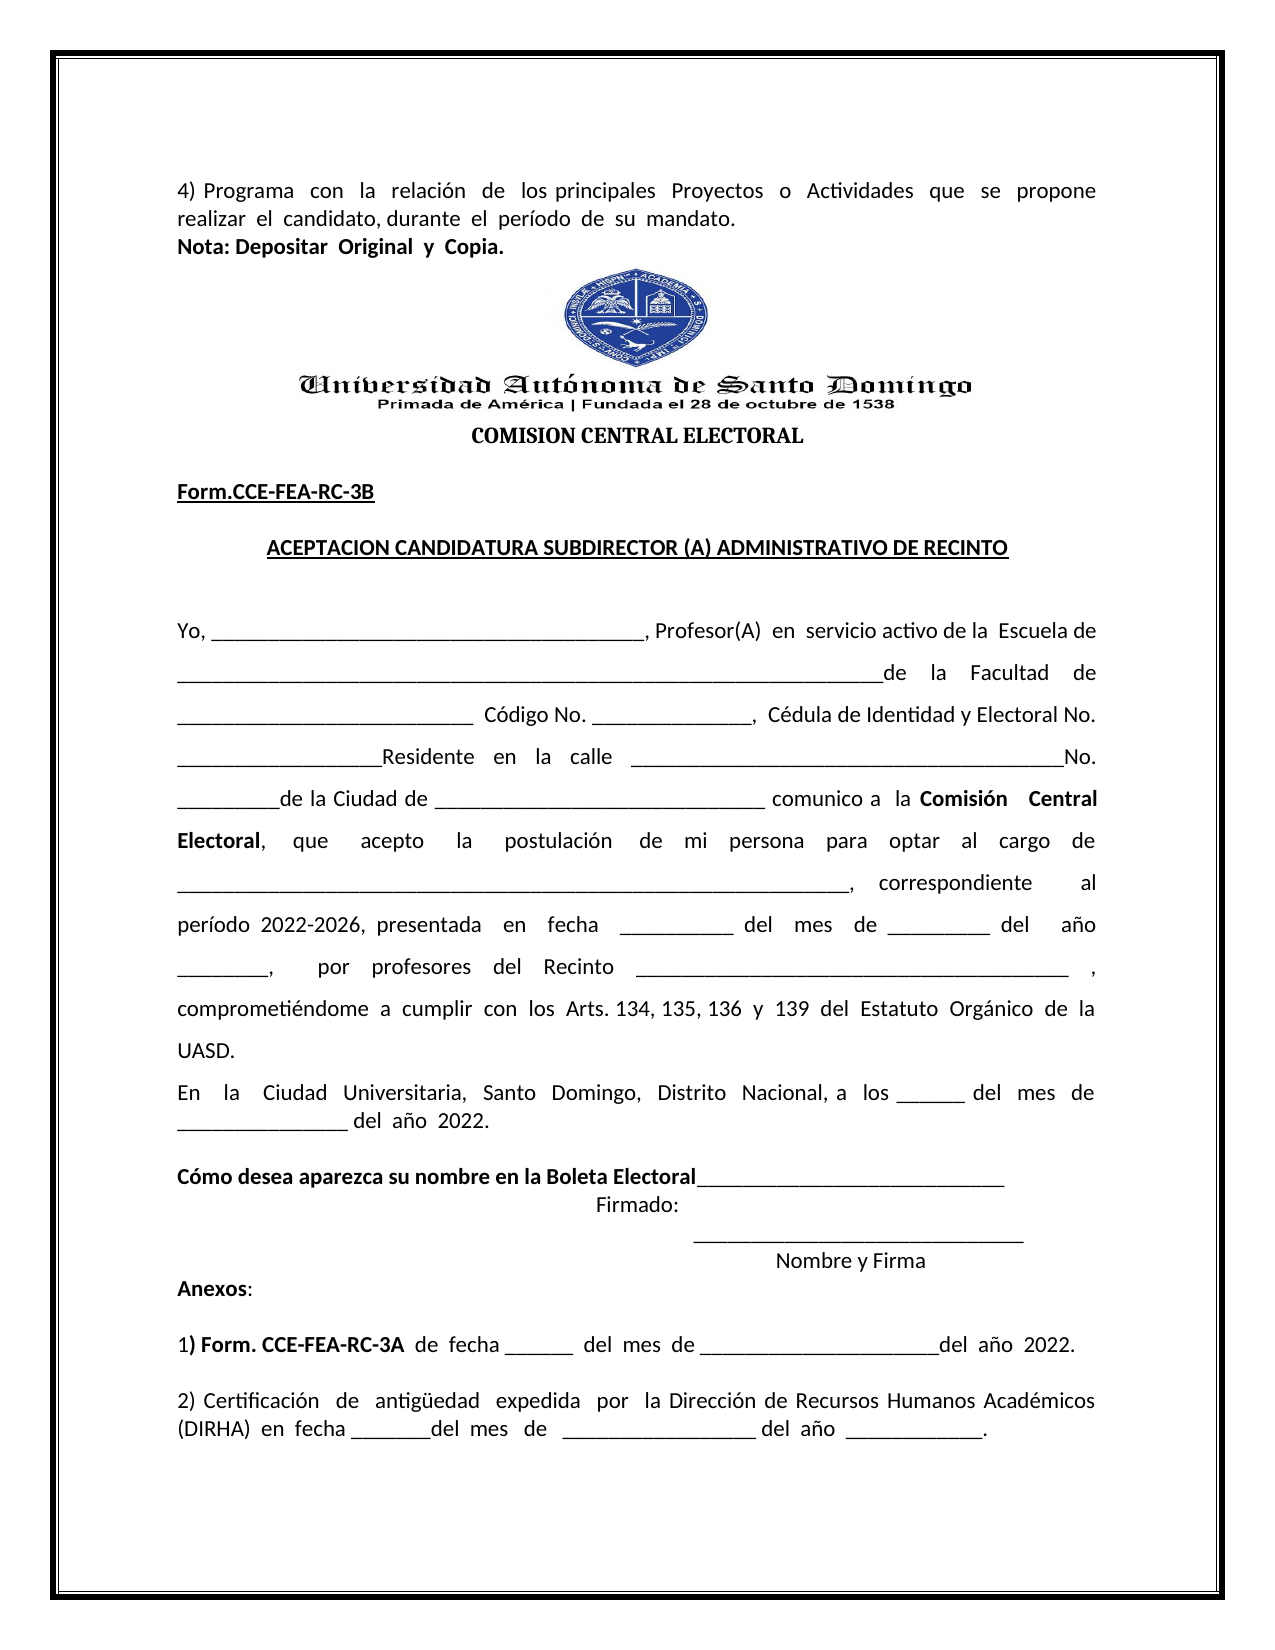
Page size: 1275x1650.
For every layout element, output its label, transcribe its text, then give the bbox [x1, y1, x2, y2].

text 4) Programa con la relación de los principales Proyectos o Actividades que se propone realizar el candidato, durante el período de su mandato. [177, 176, 1098, 232]
text Cómo desea aparezca su nombre en la Boleta Electoral___________________________ [177, 1162, 1098, 1190]
text Firmado: [177, 1190, 1098, 1218]
subtitle Form.CCE-FEA-RC-3B [177, 477, 1098, 505]
text En la Ciudad Universitaria, Santo Domingo, Distrito Nacional, a los ______ del mes de _______________ del año 2022. [177, 1078, 1098, 1134]
text _____________________________ [177, 1218, 1098, 1246]
picture [285, 259, 990, 423]
text Anexos: [177, 1274, 1098, 1302]
text COMISION CENTRAL ELECTORAL [177, 423, 1098, 449]
text Nombre y Firma [177, 1246, 1098, 1274]
text 2) Certificación de antigüedad expedida por la Dirección de Recursos Humanos Académicos (DIRHA) en fecha _______del mes de _________________ del año ____________. [177, 1386, 1098, 1442]
text Yo, ______________________________________, Profesor(A) en servicio activo de la Escuela de ______________________________________________________________de la Facultad de __________________________ Código No. ______________, Cédula de Identidad y Electoral No. __________________Residente en la calle ______________________________________No. _________de la Ciudad de _____________________________ comunico a la Comisión Central Electoral, que acepto la postulación de mi persona para optar al cargo de ___________________________________________________________, correspondiente al período 2022-2026, presentada en fecha __________ del mes de _________ del año ________, por profesores del Recinto ______________________________________ , comprometiéndome a cumplir con los Arts. 134, 135, 136 y 139 del Estatuto Orgánico de la UASD. [177, 616, 1098, 1064]
text Nota: Depositar Original y Copia. [177, 232, 1098, 260]
subtitle ACEPTACION CANDIDATURA SUBDIRECTOR (A) ADMINISTRATIVO DE RECINTO [177, 533, 1098, 561]
text 1) Form. CCE-FEA-RC-3A de fecha ______ del mes de _____________________del año 2022. [177, 1330, 1098, 1358]
